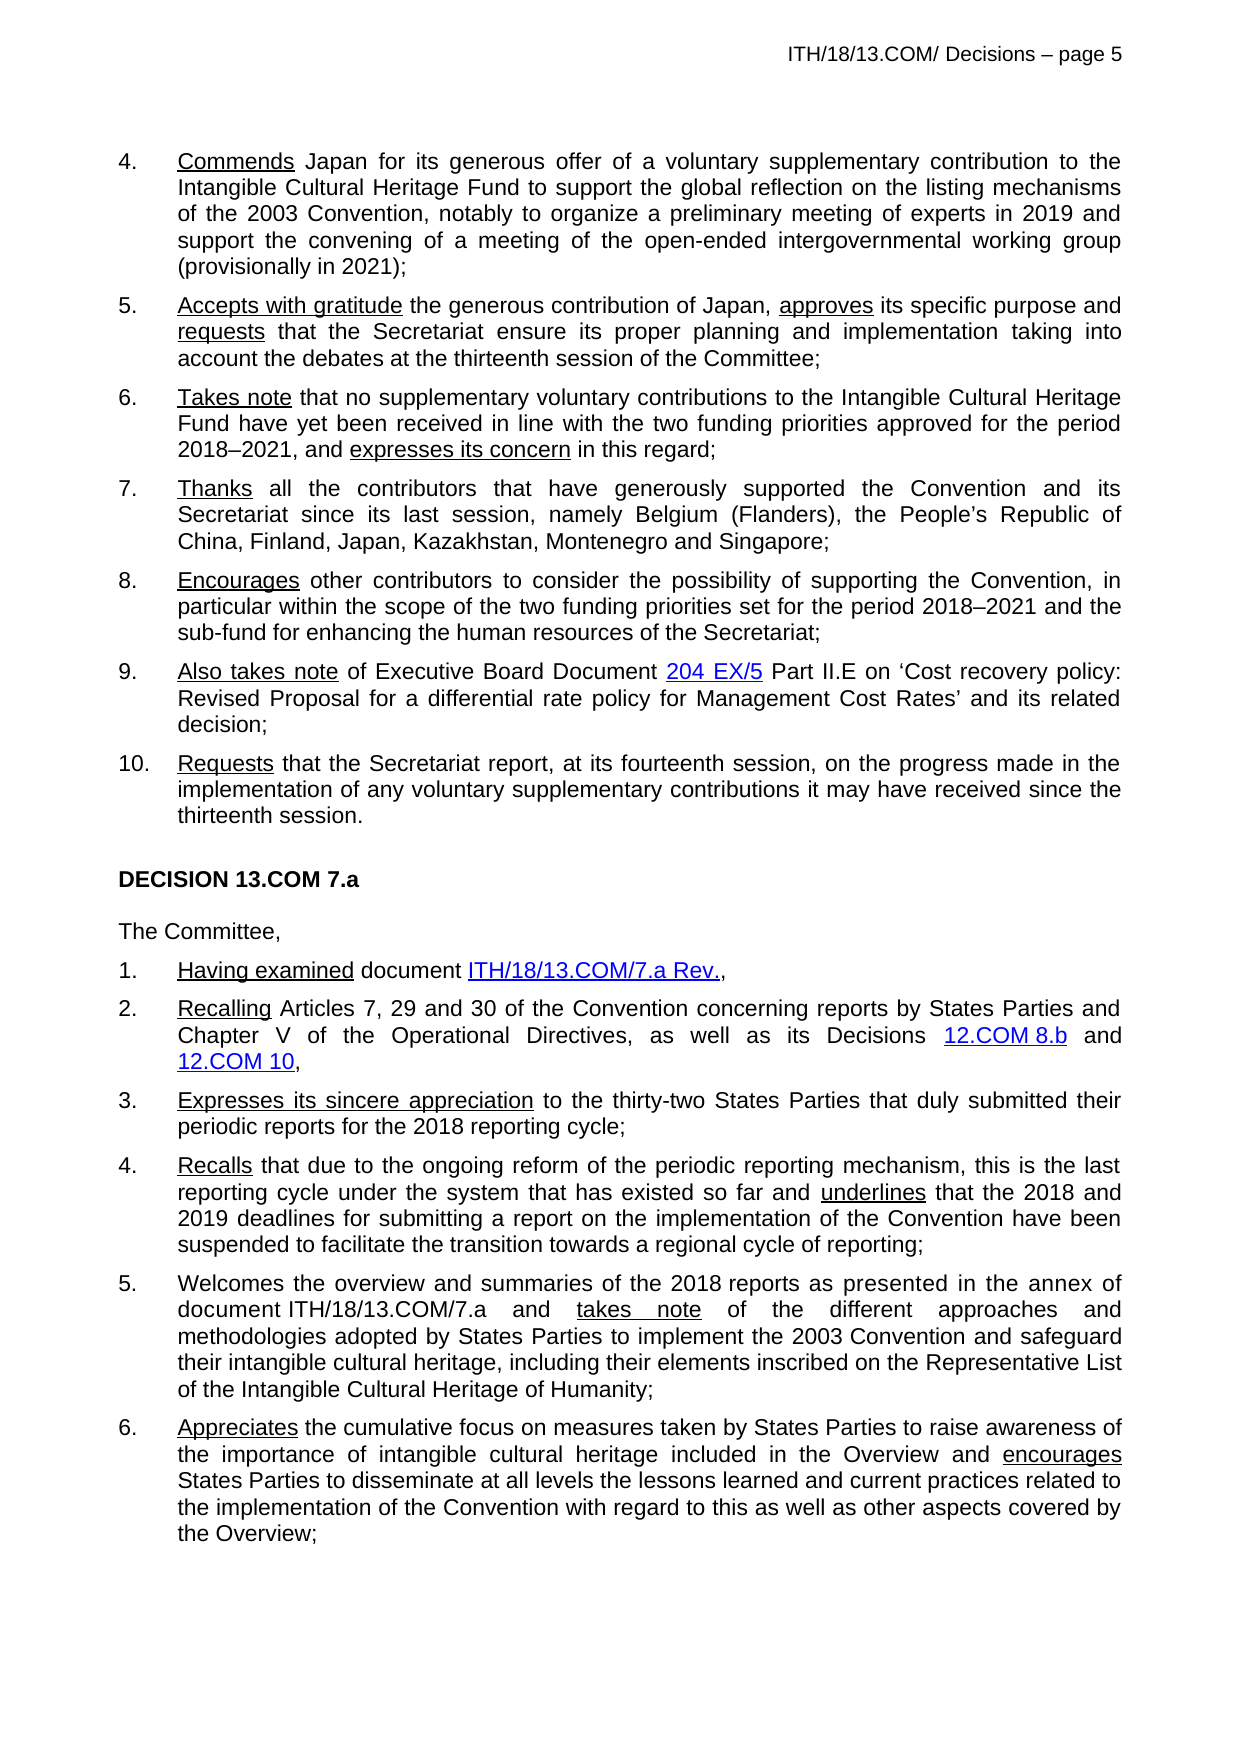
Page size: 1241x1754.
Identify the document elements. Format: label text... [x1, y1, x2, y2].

text Encourages other contributors to consider the possibility of supporting the Convention, in particular within the scope of the two funding priorities set for the period 2018–2021 and the sub-fund for enhancing the human resources of the Secretariat; [118, 567, 1122, 646]
text Requests that the Secretariat report, at its fourteenth session, on the progress made in the implementation of any voluntary supplementary contributions it may have received since the thirteenth session. [118, 750, 1122, 829]
list Having examined document ITH/18/13.COM/7.a Rev., [118, 957, 1122, 983]
text Takes note that no supplementary voluntary contributions to the Intangible Cultural Heritage Fund have yet been received in line with the two funding priorities approved for the period 2018–2021, and expresses its concern in this regard; [118, 383, 1122, 463]
text Commends Japan for its generous offer of a voluntary supplementary contribution to the Intangible Cultural Heritage Fund to support the global reflection on the listing mechanisms of the 2003 Convention, notably to organize a preliminary meeting of experts in 2019 and support the convening of a meeting of the open-ended intergovernmental working group (provisionally in 2021); [118, 148, 1122, 279]
text Welcomes the overview and summaries of the 2018 reports as presented in the annex of document ITH/18/13.COM/7.a and takes note of the different approaches and methodologies adopted by States Parties to implement the 2003 Convention and safeguard their intangible cultural heritage, including their elements inscribed on the Representative List of the Intangible Cultural Heritage of Humanity; [118, 1270, 1122, 1402]
text Also takes note of Executive Board Document 204 EX/5 Part II.E on ‘Cost recovery policy: Revised Proposal for a differential rate policy for Management Cost Rates’ and its related decision; [118, 658, 1122, 737]
text Expresses its sincere appreciation to the thirty-two States Parties that duly submitted their periodic reports for the 2018 reporting cycle; [118, 1087, 1122, 1140]
text Recalls that due to the ongoing reform of the periodic reporting mechanism, this is the last reporting cycle under the system that has existed so far and underlines that the 2018 and 2019 deadlines for submitting a report on the implementation of the Convention have been suspended to facilitate the transition towards a regional cycle of reporting; [118, 1152, 1122, 1258]
text Appreciates the cumulative focus on measures taken by States Parties to raise awareness of the importance of intangible cultural heritage included in the Overview and encourages States Parties to disseminate at all levels the lessons learned and current practices related to the implementation of the Convention with regard to this as well as other aspects covered by the Overview; [118, 1414, 1122, 1546]
text Thanks all the contributors that have generously supported the Convention and its Secretariat since its last session, namely Belgium (Flanders), the People’s Republic of China, Finland, Japan, Kazakhstan, Montenegro and Singapore; [118, 475, 1122, 554]
text Recalling Articles 7, 29 and 30 of the Convention concerning reports by States Parties and Chapter V of the Operational Directives, as well as its Decisions 12.COM 8.b and 12.COM 10, [118, 995, 1122, 1074]
text The Committee, [118, 918, 1122, 944]
text Accepts with gratitude the generous contribution of Japan, approves its specific purpose and requests that the Secretariat ensure its proper planning and implementation taking into account the debates at the thirteenth session of the Committee; [118, 292, 1122, 371]
title DECISION 13.COM 7.a [118, 866, 1122, 893]
